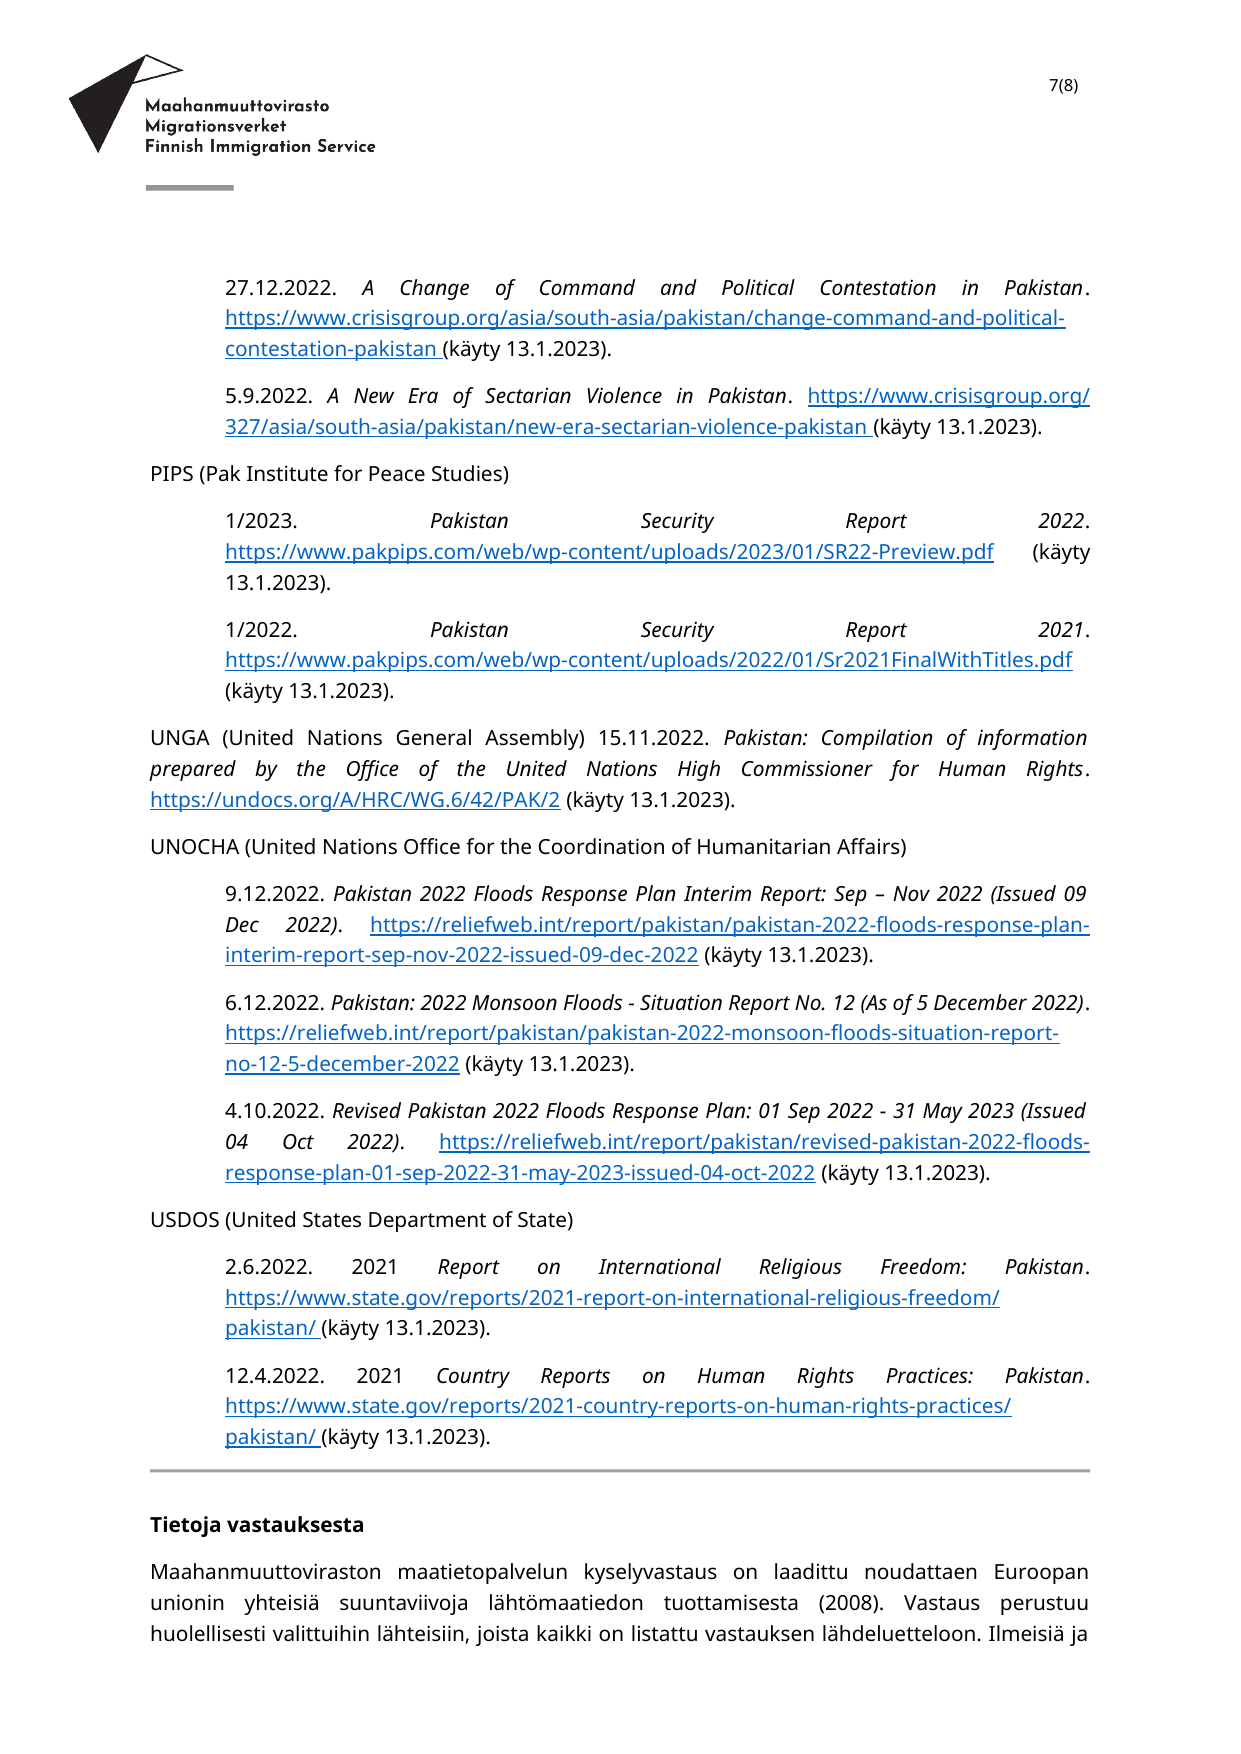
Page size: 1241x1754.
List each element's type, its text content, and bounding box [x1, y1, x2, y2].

text UNGA (United Nations General Assembly) 15.11.2022. Pakistan: Compilation of information prepared by the Office of the United Nations High Commissioner for Human Rights. https://undocs.org/A/HRC/WG.6/42/PAK/2 (käyty 13.1.2023). [150, 723, 1090, 813]
text 6.12.2022. Pakistan: 2022 Monsoon Floods - Situation Report No. 12 (As of 5 December 2022). https://reliefweb.int/report/pakistan/pakistan-2022-monsoon-floods-situation-report-no-12-5-december-2022 (käyty 13.1.2023). [225, 988, 1090, 1077]
picture [68, 54, 376, 191]
text 2.6.2022. 2021 Report on International Religious Freedom: Pakistan. https://www.state.gov/reports/2021-report-on-international-religious-freedom/pakistan/ (käyty 13.1.2023). [225, 1252, 1090, 1342]
text Tietoja vastauksesta [150, 1510, 1090, 1539]
text 9.12.2022. Pakistan 2022 Floods Response Plan Interim Report: Sep – Nov 2022 (Issued 09 Dec 2022). https://reliefweb.int/report/pakistan/pakistan-2022-floods-response-plan-interim-report-sep-nov-2022-issued-09-dec-2022 (käyty 13.1.2023). [225, 879, 1090, 969]
text 1/2023. Pakistan Security Report 2022. https://www.pakpips.com/web/wp-content/uploads/2023/01/SR22-Preview.pdf (käyty 13.1.2023). [225, 506, 1090, 596]
text UNOCHA (United Nations Office for the Coordination of Humanitarian Affairs) [150, 832, 1090, 860]
text USDOS (United States Department of State) [150, 1205, 1090, 1233]
text 1/2022. Pakistan Security Report 2021. https://www.pakpips.com/web/wp-content/uploads/2022/01/Sr2021FinalWithTitles.pdf (käyty 13.1.2023). [225, 615, 1090, 704]
text 27.12.2022. A Change of Command and Political Contestation in Pakistan. https://www.crisisgroup.org/asia/south-asia/pakistan/change-command-and-political-contestation-pakistan (käyty 13.1.2023). [225, 273, 1090, 362]
text 12.4.2022. 2021 Country Reports on Human Rights Practices: Pakistan. https://www.state.gov/reports/2021-country-reports-on-human-rights-practices/pakistan/ (käyty 13.1.2023). [225, 1361, 1090, 1450]
text 4.10.2022. Revised Pakistan 2022 Floods Response Plan: 01 Sep 2022 - 31 May 2023 (Issued 04 Oct 2022). https://reliefweb.int/report/pakistan/revised-pakistan-2022-floods-response-plan-01-sep-2022-31-may-2023-issued-04-oct-2022 (käyty 13.1.2023). [225, 1096, 1090, 1186]
text 5.9.2022. A New Era of Sectarian Violence in Pakistan. https://www.crisisgroup.org/ 327/asia/south-asia/pakistan/new-era-sectarian-violence-pakistan (käyty 13.1.2023). [225, 381, 1090, 440]
text PIPS (Pak Institute for Peace Studies) [150, 459, 1090, 487]
